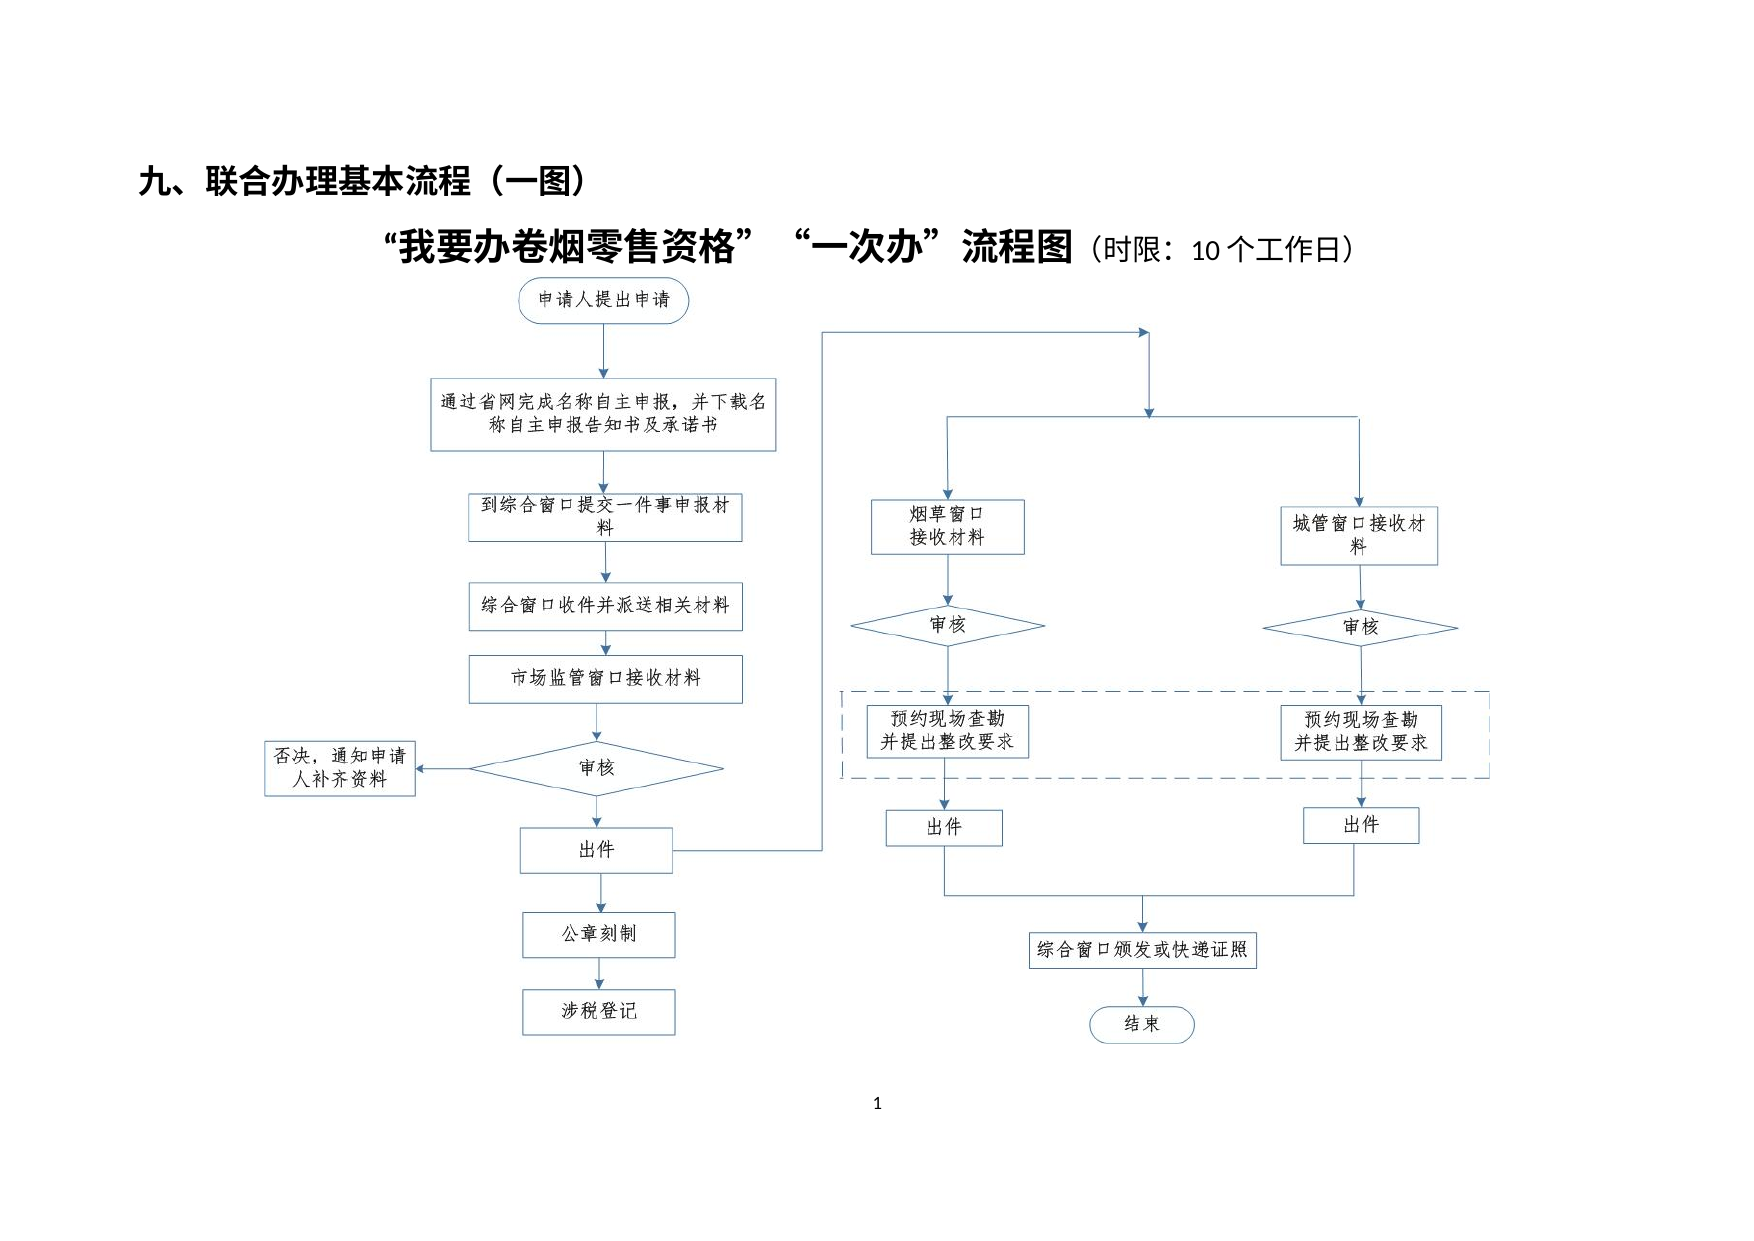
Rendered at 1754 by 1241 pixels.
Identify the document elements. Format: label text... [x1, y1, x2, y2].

text “我要办卷烟零售资格”“一次办”流程图（时限：10个工作日） [138, 212, 1616, 277]
picture [264, 276, 1490, 1044]
text 九、联合办理基本流程（一图） [138, 147, 1616, 212]
